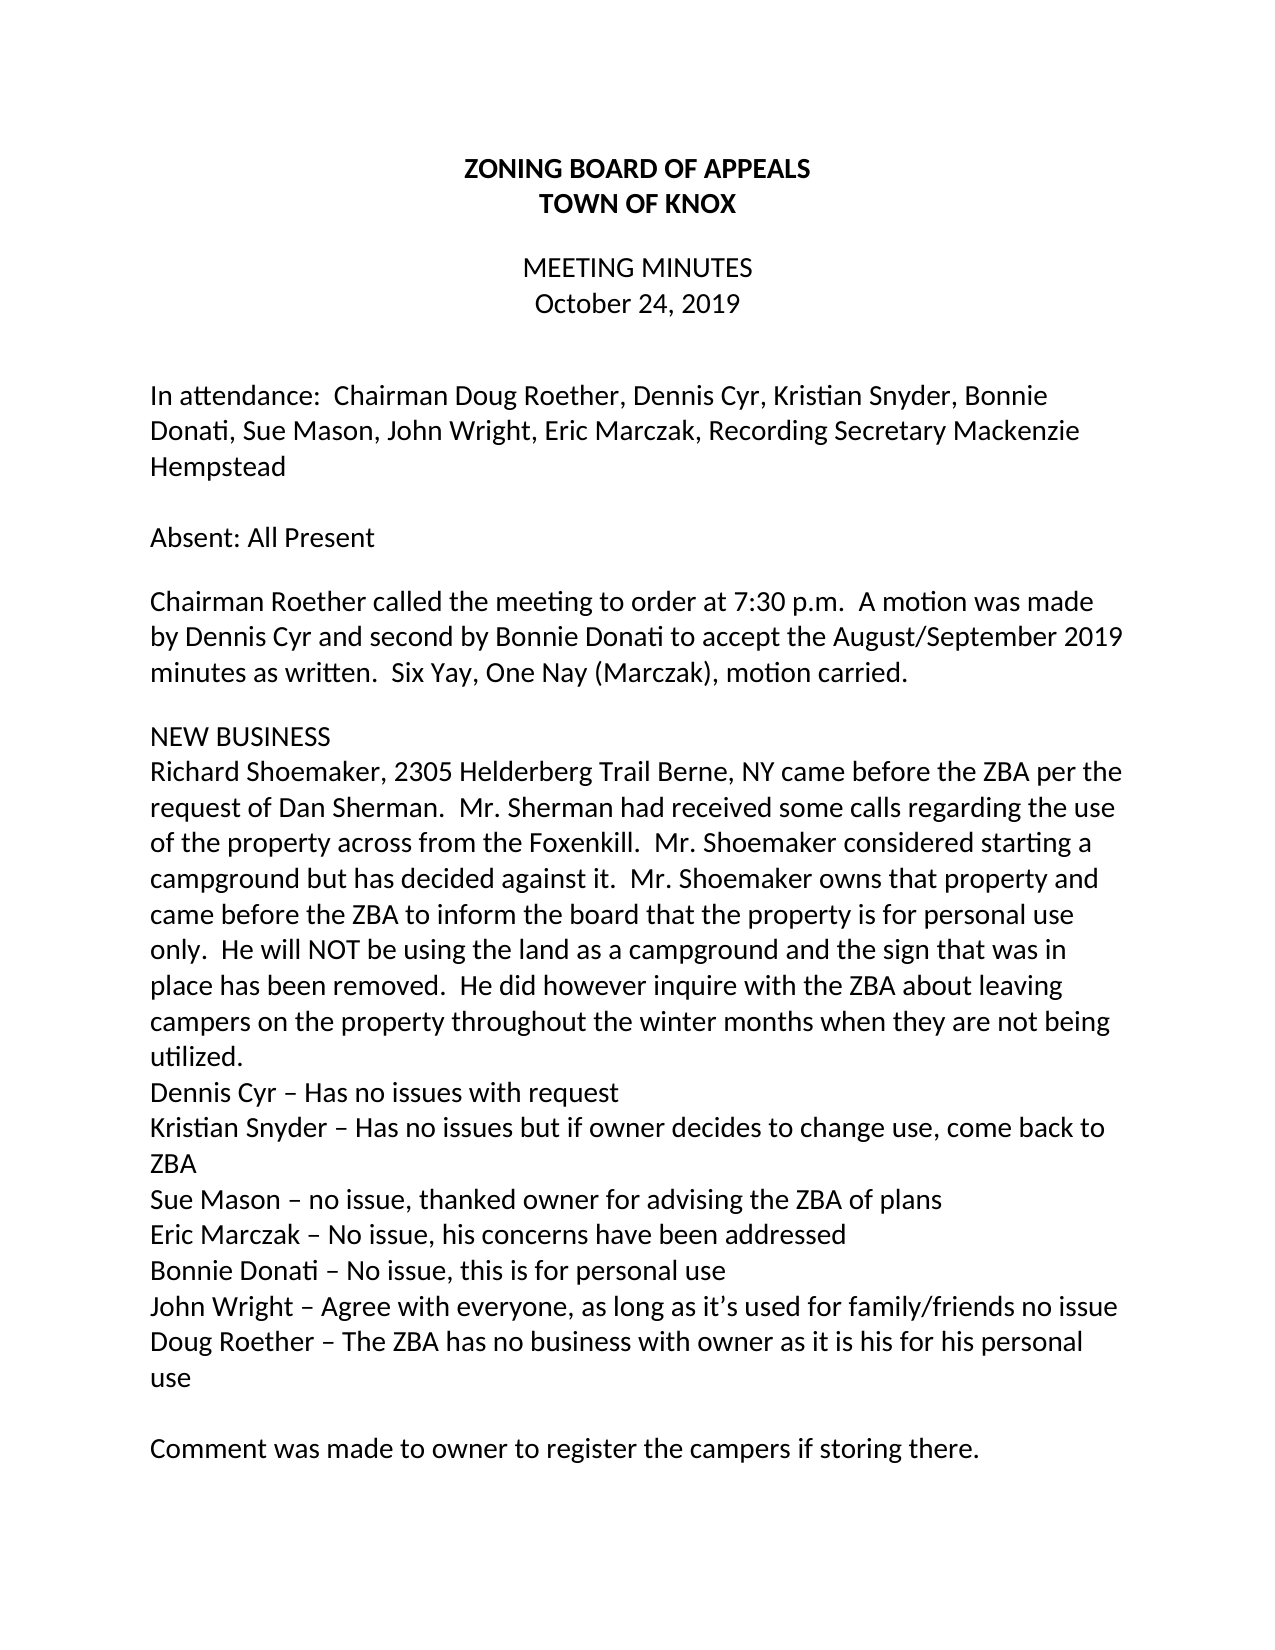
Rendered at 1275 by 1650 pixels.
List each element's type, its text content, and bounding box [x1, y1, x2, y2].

text John Wright – Agree with everyone, as long as it’s used for family/friends no issue [150, 1288, 1125, 1323]
text NEW BUSINESS [150, 718, 1125, 753]
text Comment was made to owner to register the campers if storing there. [150, 1430, 1125, 1466]
text Absent: All Present [150, 519, 1125, 555]
text In attendance: Chairman Doug Roether, Dennis Cyr, Kristian Snyder, Bonnie Donati, Sue Mason, John Wright, Eric Marczak, Recording Secretary Mackenzie Hempstead [150, 377, 1125, 483]
text Kristian Snyder – Has no issues but if owner decides to change use, come back to ZBA [150, 1109, 1125, 1181]
text Sue Mason – no issue, thanked owner for advising the ZBA of plans [150, 1181, 1125, 1216]
text Bonnie Donati – No issue, this is for personal use [150, 1252, 1125, 1288]
text Richard Shoemaker, 2305 Helderberg Trail Berne, NY came before the ZBA per the request of Dan Sherman. Mr. Sherman had received some calls regarding the use of the property across from the Foxenkill. Mr. Shoemaker considered starting a campground but has decided against it. Mr. Shoemaker owns that property and came before the ZBA to inform the board that the property is for personal use only. He will NOT be using the land as a campground and the sign that was in place has been removed. He did however inquire with the ZBA about leaving campers on the property throughout the winter months when they are not being utilized. [150, 753, 1125, 1074]
text ZONING BOARD OF APPEALS [150, 150, 1125, 186]
text Doug Roether – The ZBA has no business with owner as it is his for his personal use [150, 1323, 1125, 1394]
text Eric Marczak – No issue, his concerns have been addressed [150, 1216, 1125, 1252]
text TOWN OF KNOX [150, 186, 1125, 221]
text Chairman Roether called the meeting to order at 7:30 p.m. A motion was made by Dennis Cyr and second by Bonnie Donati to accept the August/September 2019 minutes as written. Six Yay, One Nay (Marczak), motion carried. [150, 583, 1125, 689]
text Dennis Cyr – Has no issues with request [150, 1074, 1125, 1109]
text October 24, 2019 [150, 285, 1125, 321]
text MEETING MINUTES [150, 249, 1125, 285]
